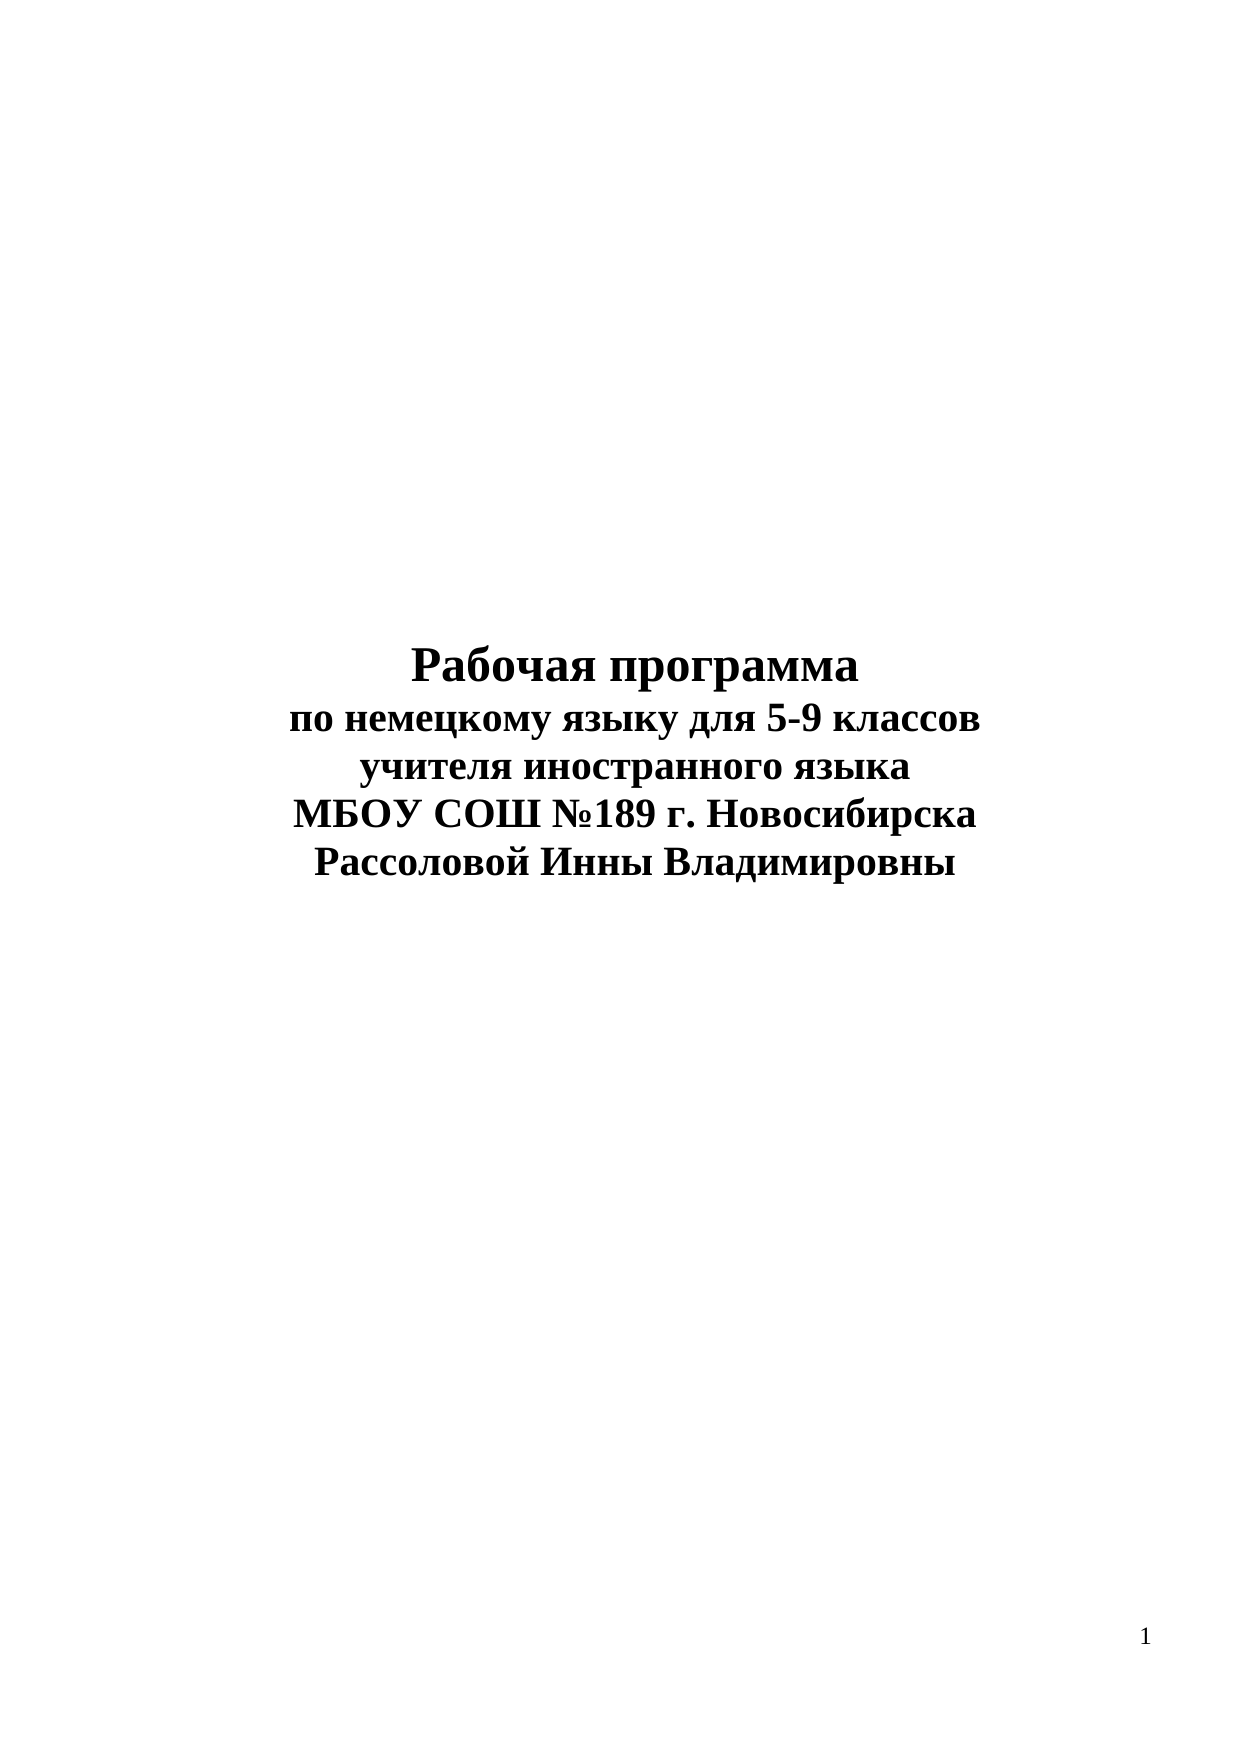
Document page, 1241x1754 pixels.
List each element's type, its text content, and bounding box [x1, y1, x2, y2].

text МБОУ СОШ №189 г. Новосибирска [118, 788, 1152, 836]
text учителя иностранного языка [118, 740, 1152, 788]
text Рассоловой Инны Владимировны [118, 836, 1152, 884]
text Рабочая программа [118, 635, 1152, 692]
text по немецкому языку для 5-9 классов [118, 692, 1152, 740]
